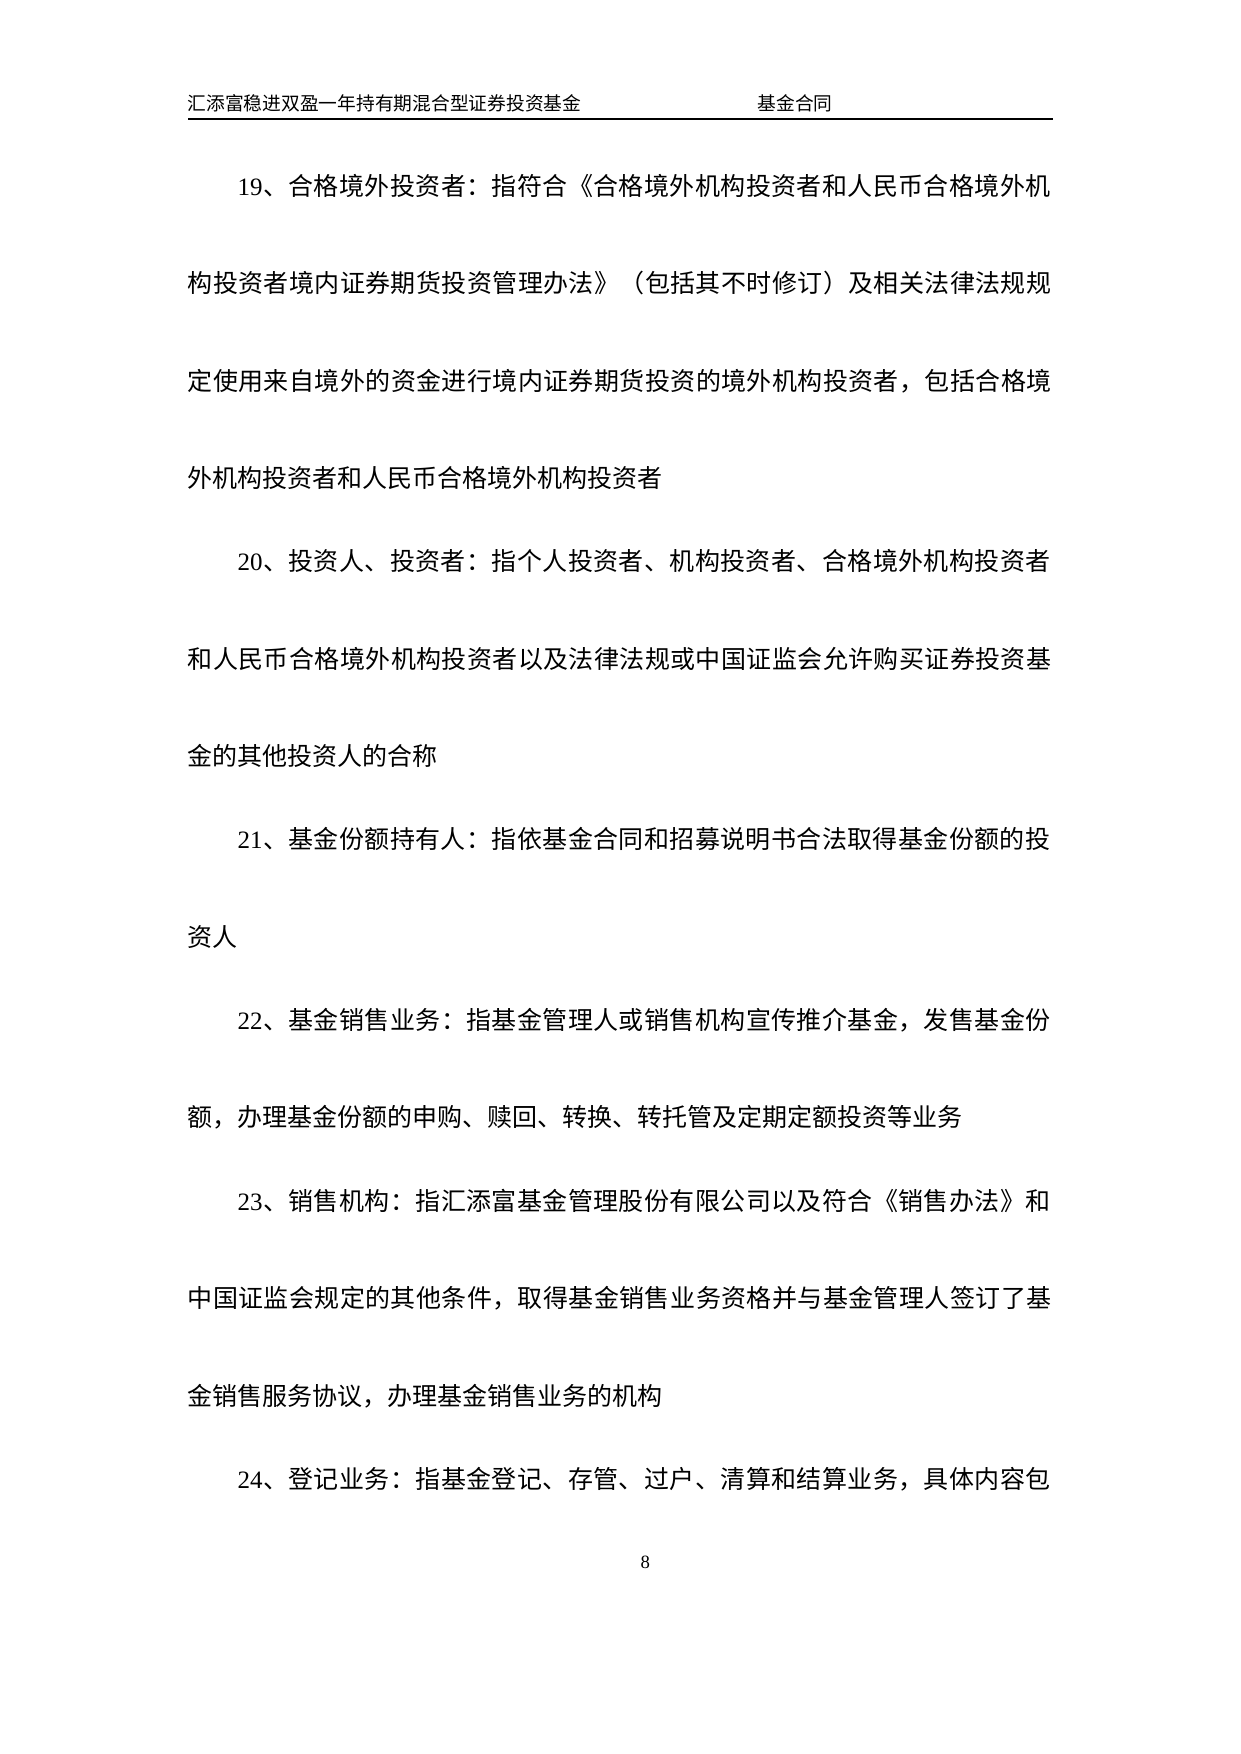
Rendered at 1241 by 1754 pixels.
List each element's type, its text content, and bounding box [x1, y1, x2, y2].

text 20、投资人、投资者：指个人投资者、机构投资者、合格境外机构投资者和人民币合格境外机构投资者以及法律法规或中国证监会允许购买证券投资基金的其他投资人的合称 [187, 527, 1053, 787]
text 21、基金份额持有人：指依基金合同和招募说明书合法取得基金份额的投资人 [187, 805, 1053, 968]
text 23、销售机构：指汇添富基金管理股份有限公司以及符合《销售办法》和中国证监会规定的其他条件，取得基金销售业务资格并与基金管理人签订了基金销售服务协议，办理基金销售业务的机构 [187, 1167, 1053, 1427]
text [187, 1445, 1053, 1510]
text 19、合格境外投资者：指符合《合格境外机构投资者和人民币合格境外机构投资者境内证券期货投资管理办法》（包括其不时修订）及相关法律法规规定使用来自境外的资金进行境内证券期货投资的境外机构投资者，包括合格境外机构投资者和人民币合格境外机构投资者 [187, 152, 1053, 509]
text 22、基金销售业务：指基金管理人或销售机构宣传推介基金，发售基金份额，办理基金份额的申购、赎回、转换、转托管及定期定额投资等业务 [187, 986, 1053, 1148]
